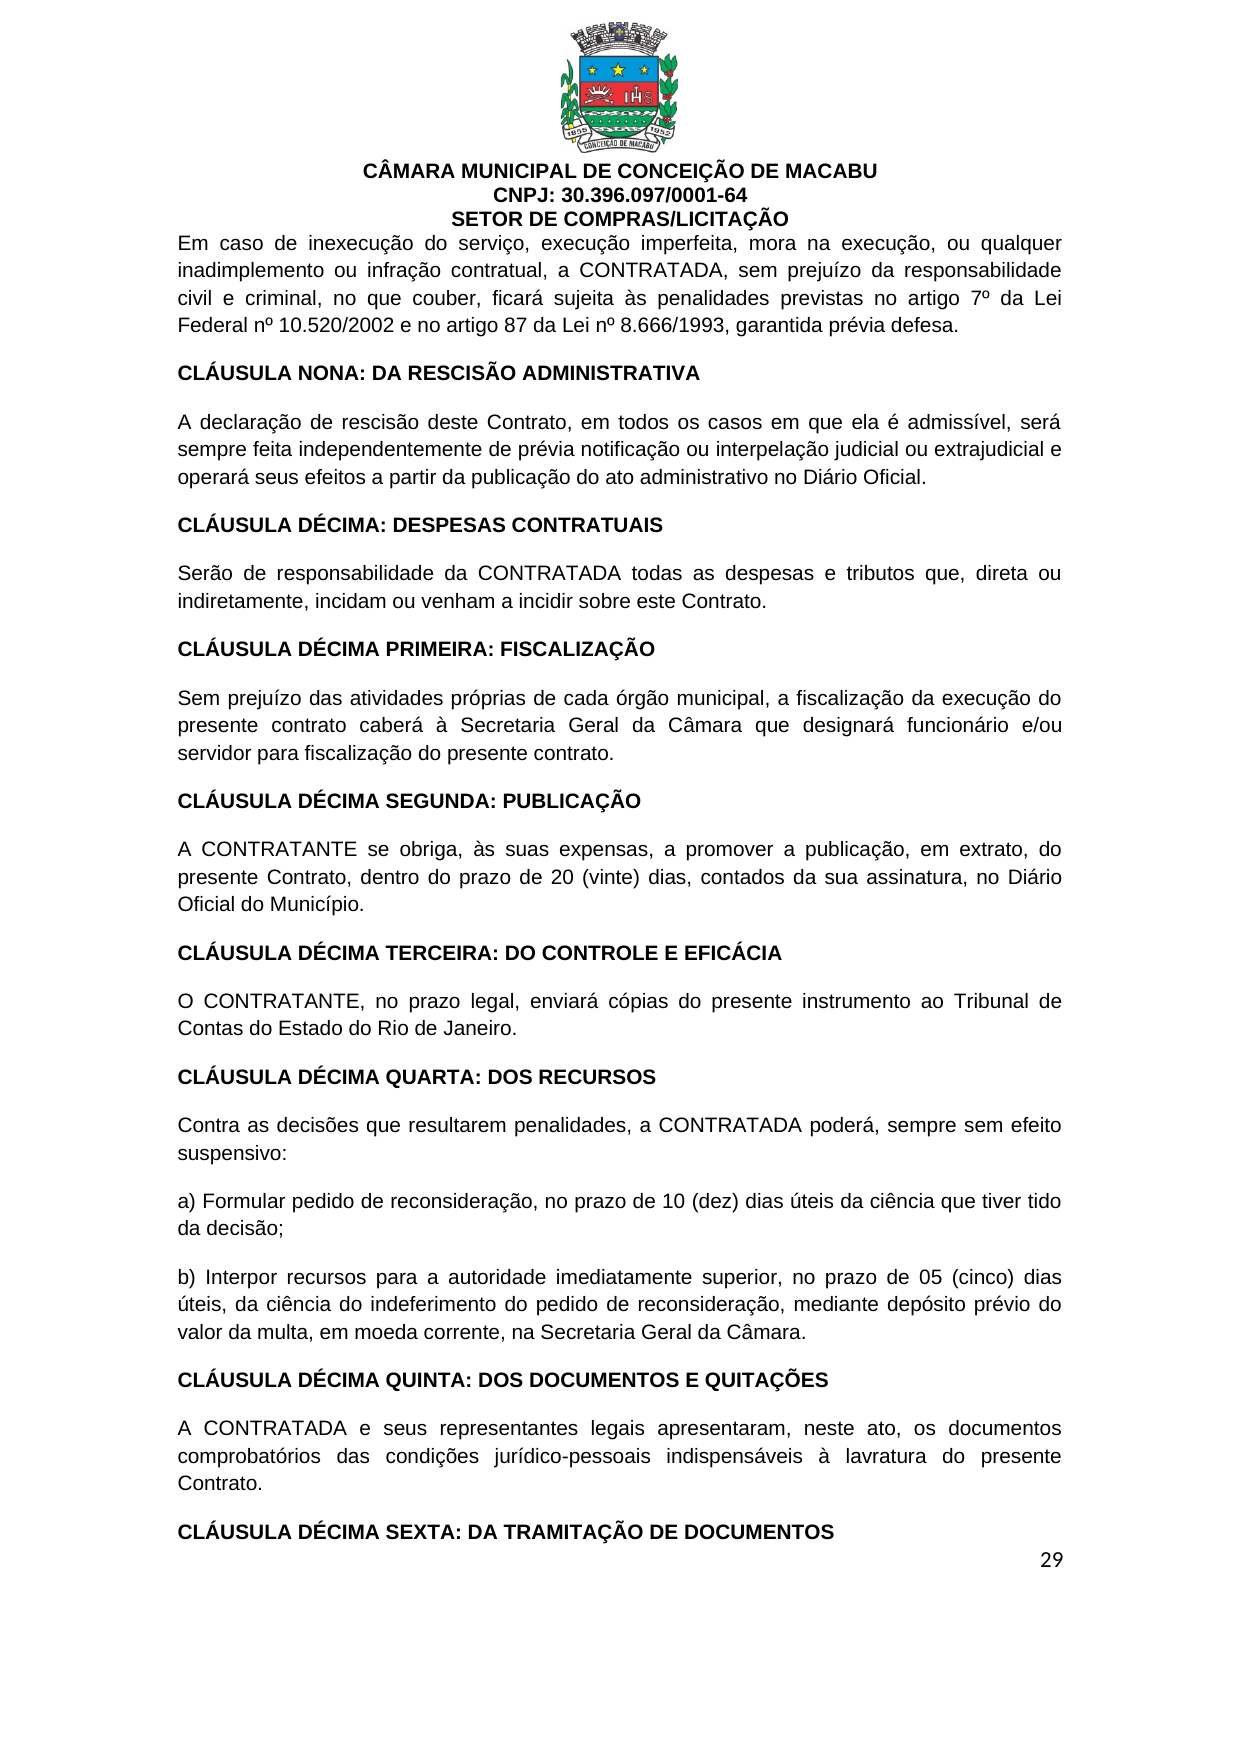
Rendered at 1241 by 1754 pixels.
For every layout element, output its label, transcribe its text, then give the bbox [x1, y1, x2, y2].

text CLÁUSULA DÉCIMA SEXTA: DA TRAMITAÇÃO DE DOCUMENTOS [177, 1519, 1063, 1543]
picture [560, 22, 678, 153]
text Serão de responsabilidade da CONTRATADA todas as despesas e tributos que, direta ou indiretamente, incidam ou venham a incidir sobre este Contrato. [177, 561, 1063, 613]
text CLÁUSULA DÉCIMA QUARTA: DOS RECURSOS [177, 1064, 1063, 1088]
text CLÁUSULA DÉCIMA SEGUNDA: PUBLICAÇÃO [177, 789, 1063, 813]
text a) Formular pedido de reconsideração, no prazo de 10 (dez) dias úteis da ciência que tiver tido da decisão; [177, 1189, 1063, 1240]
text CLÁUSULA DÉCIMA TERCEIRA: DO CONTROLE E EFICÁCIA [177, 940, 1063, 964]
text O CONTRATANTE, no prazo legal, enviará cópias do presente instrumento ao Tribunal de Contas do Estado do Rio de Janeiro. [177, 989, 1063, 1040]
text Sem prejuízo das atividades próprias de cada órgão municipal, a fiscalização da execução do presente contrato caberá à Secretaria Geral da Câmara que designará funcionário e/ou servidor para fiscalização do presente contrato. [177, 685, 1063, 764]
text CLÁUSULA NONA: DA RESCISÃO ADMINISTRATIVA [177, 361, 1063, 385]
text CLÁUSULA DÉCIMA: DESPESAS CONTRATUAIS [177, 513, 1063, 537]
text CLÁUSULA DÉCIMA PRIMEIRA: FISCALIZAÇÃO [177, 637, 1063, 661]
text Contra as decisões que resultarem penalidades, a CONTRATADA poderá, sempre sem efeito suspensivo: [177, 1113, 1063, 1164]
text A declaração de rescisão deste Contrato, em todos os casos em que ela é admissível, será sempre feita independentemente de prévia notificação ou interpelação judicial ou extrajudicial e operará seus efeitos a partir da publicação do ato administrativo no Diário Oficial. [177, 409, 1063, 488]
text b) Interpor recursos para a autoridade imediatamente superior, no prazo de 05 (cinco) dias úteis, da ciência do indeferimento do pedido de reconsideração, mediante depósito prévio do valor da multa, em moeda corrente, na Secretaria Geral da Câmara. [177, 1264, 1063, 1343]
text A CONTRATANTE se obriga, às suas expensas, a promover a publicação, em extrato, do presente Contrato, dentro do prazo de 20 (vinte) dias, contados da sua assinatura, no Diário Oficial do Município. [177, 837, 1063, 916]
text Em caso de inexecução do serviço, execução imperfeita, mora na execução, ou qualquer inadimplemento ou infração contratual, a CONTRATADA, sem prejuízo da responsabilidade civil e criminal, no que couber, ficará sujeita às penalidades previstas no artigo 7º da Lei Federal nº 10.520/2002 e no artigo 87 da Lei nº 8.666/1993, garantida prévia defesa. [177, 230, 1063, 337]
text CLÁUSULA DÉCIMA QUINTA: DOS DOCUMENTOS E QUITAÇÕES [177, 1368, 1063, 1392]
text A CONTRATADA e seus representantes legais apresentaram, neste ato, os documentos comprobatórios das condições jurídico-pessoais indispensáveis à lavratura do presente Contrato. [177, 1416, 1063, 1495]
